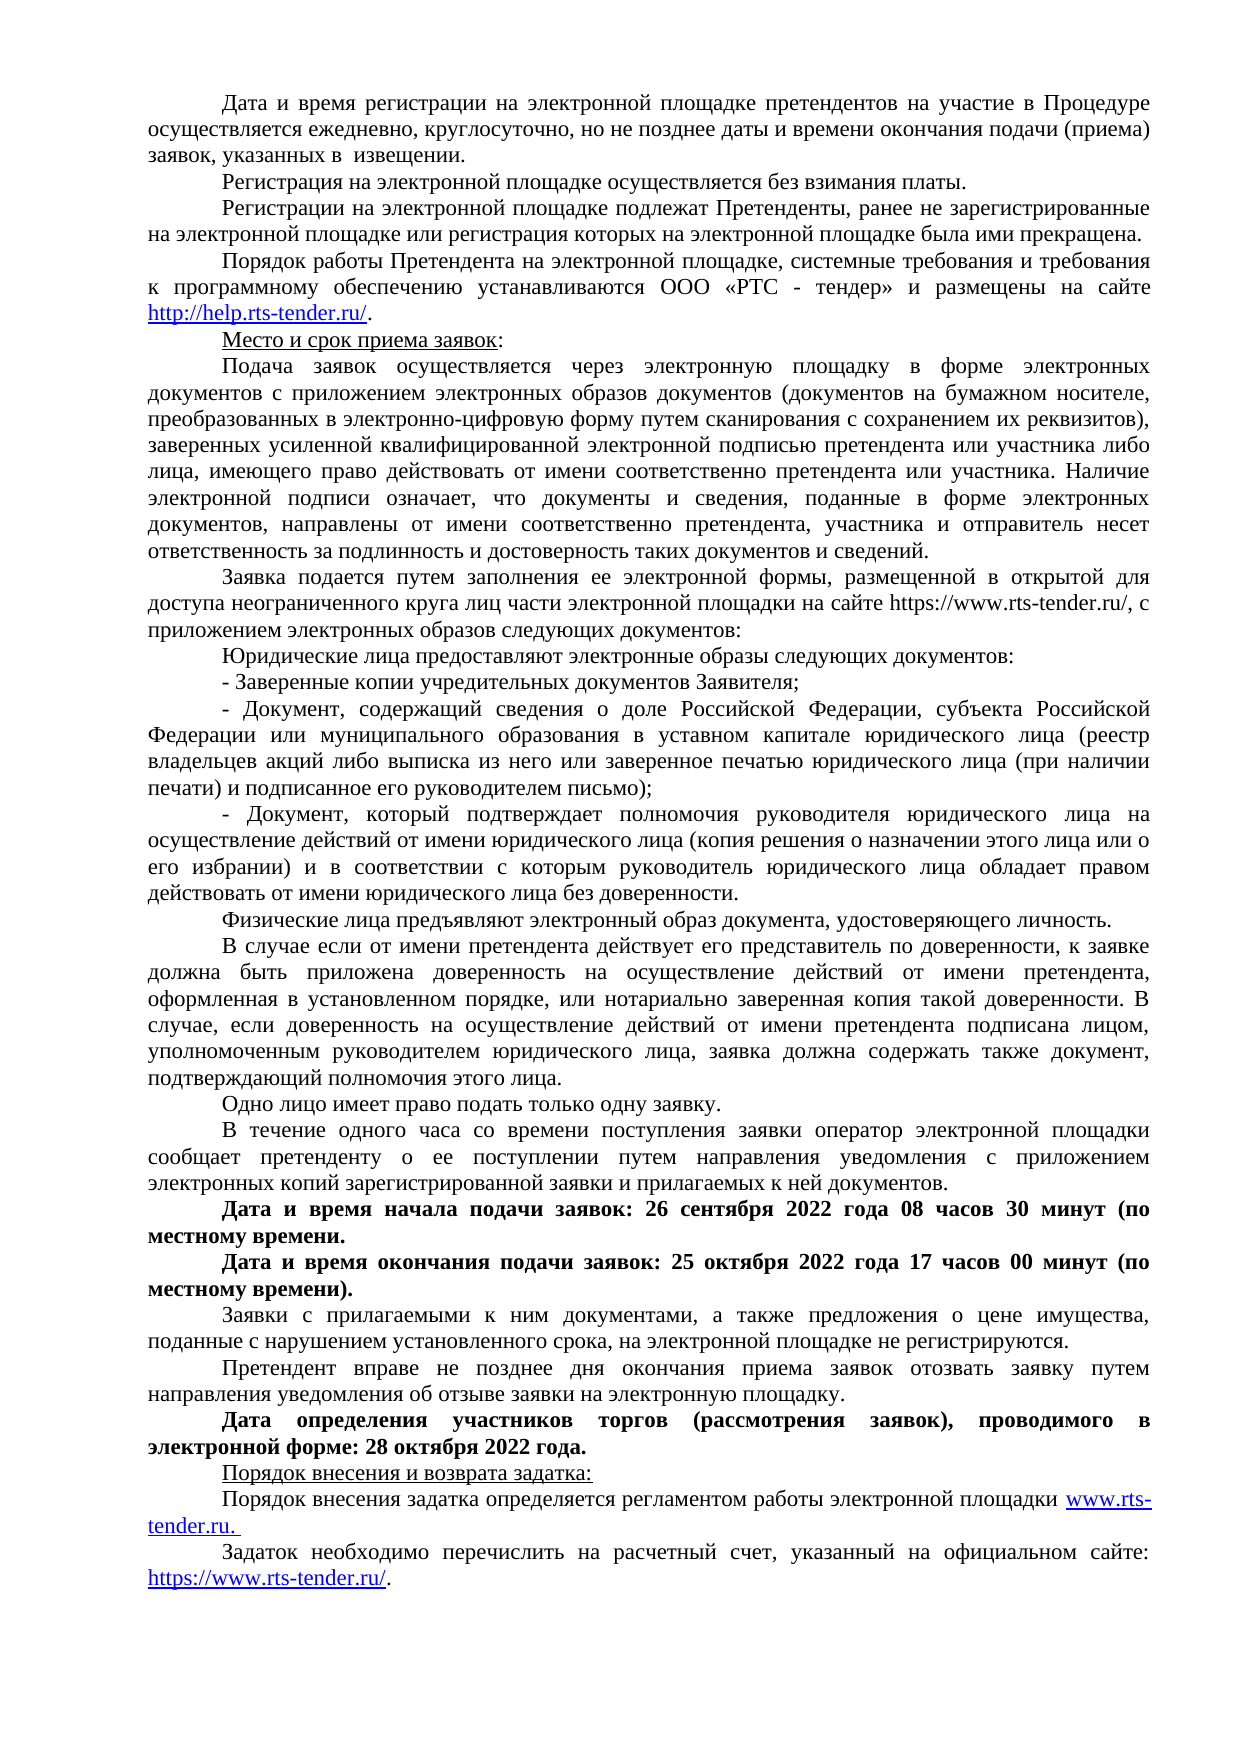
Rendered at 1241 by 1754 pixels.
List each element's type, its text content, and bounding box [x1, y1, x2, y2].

text Подача заявок осуществляется через электронную площадку в форме электронных документов с приложением электронных образов документов (документов на бумажном носителе, преобразованных в электронно-цифровую форму путем сканирования с сохранением их реквизитов), заверенных усиленной квалифицированной электронной подписью претендента или участника либо лица, имеющего право действовать от имени соответственно претендента или участника. Наличие электронной подписи означает, что документы и сведения, поданные в форме электронных документов, направлены от имени соответственно претендента, участника и отправитель несет ответственность за подлинность и достоверность таких документов и сведений. [148, 352, 1152, 563]
text Дата и время начала подачи заявок: 26 сентября 2022 года 08 часов 30 минут (по местному времени. [148, 1196, 1152, 1248]
text Регистрация на электронной площадке осуществляется без взимания платы. [148, 168, 1152, 194]
text Место и срок приема заявок: [148, 326, 1152, 352]
text Порядок внесения задатка определяется регламентом работы электронной площадки www.rts-tender.ru. [148, 1485, 1152, 1538]
text Дата и время регистрации на электронной площадке претендентов на участие в Процедуре осуществляется ежедневно, круглосуточно, но не позднее даты и времени окончания подачи (приема) заявок, указанных в извещении. [148, 89, 1152, 168]
text Порядок внесения и возврата задатка: [148, 1459, 1152, 1485]
text Юридические лица предоставляют электронные образы следующих документов: [148, 642, 1152, 668]
text Заявка подается путем заполнения ее электронной формы, размещенной в открытой для доступа неограниченного круга лиц части электронной площадки на сайте https://www.rts-tender.ru/, с приложением электронных образов следующих документов: [148, 563, 1152, 642]
text Одно лицо имеет право подать только одну заявку. [148, 1090, 1152, 1116]
text Дата определения участников торгов (рассмотрения заявок), проводимого в электронной форме: 28 октября 2022 года. [148, 1406, 1152, 1459]
text Регистрации на электронной площадке подлежат Претенденты, ранее не зарегистрированные на электронной площадке или регистрация которых на электронной площадке была ими прекращена. [148, 194, 1152, 247]
text В случае если от имени претендента действует его представитель по доверенности, к заявке должна быть приложена доверенность на осуществление действий от имени претендента, оформленная в установленном порядке, или нотариально заверенная копия такой доверенности. В случае, если доверенность на осуществление действий от имени претендента подписана лицом, уполномоченным руководителем юридического лица, заявка должна содержать также документ, подтверждающий полномочия этого лица. [148, 932, 1152, 1090]
text - Заверенные копии учредительных документов Заявителя; [148, 668, 1152, 695]
text - Документ, который подтверждает полномочия руководителя юридического лица на осуществление действий от имени юридического лица (копия решения о назначении этого лица или о его избрании) и в соответствии с которым руководитель юридического лица обладает правом действовать от имени юридического лица без доверенности. [148, 800, 1152, 906]
text Задаток необходимо перечислить на расчетный счет, указанный на официальном сайте: https://www.rts-tender.ru/. [148, 1538, 1152, 1591]
text В течение одного часа со времени поступления заявки оператор электронной площадки сообщает претенденту о ее поступлении путем направления уведомления с приложением электронных копий зарегистрированной заявки и прилагаемых к ней документов. [148, 1116, 1152, 1196]
text Физические лица предъявляют электронный образ документа, удостоверяющего личность. [148, 906, 1152, 932]
text - Документ, содержащий сведения о доле Российской Федерации, субъекта Российской Федерации или муниципального образования в уставном капитале юридического лица (реестр владельцев акций либо выписка из него или заверенное печатью юридического лица (при наличии печати) и подписанное его руководителем письмо); [148, 695, 1152, 800]
text Дата и время окончания подачи заявок: 25 октября 2022 года 17 часов 00 минут (по местному времени). [148, 1248, 1152, 1301]
text Претендент вправе не позднее дня окончания приема заявок отозвать заявку путем направления уведомления об отзыве заявки на электронную площадку. [148, 1354, 1152, 1406]
text Порядок работы Претендента на электронной площадке, системные требования и требования к программному обеспечению устанавливаются ООО «РТС - тендер» и размещены на сайте http://help.rts-tender.ru/. [148, 247, 1152, 326]
text Заявки с прилагаемыми к ним документами, а также предложения о цене имущества, поданные с нарушением установленного срока, на электронной площадке не регистрируются. [148, 1301, 1152, 1354]
